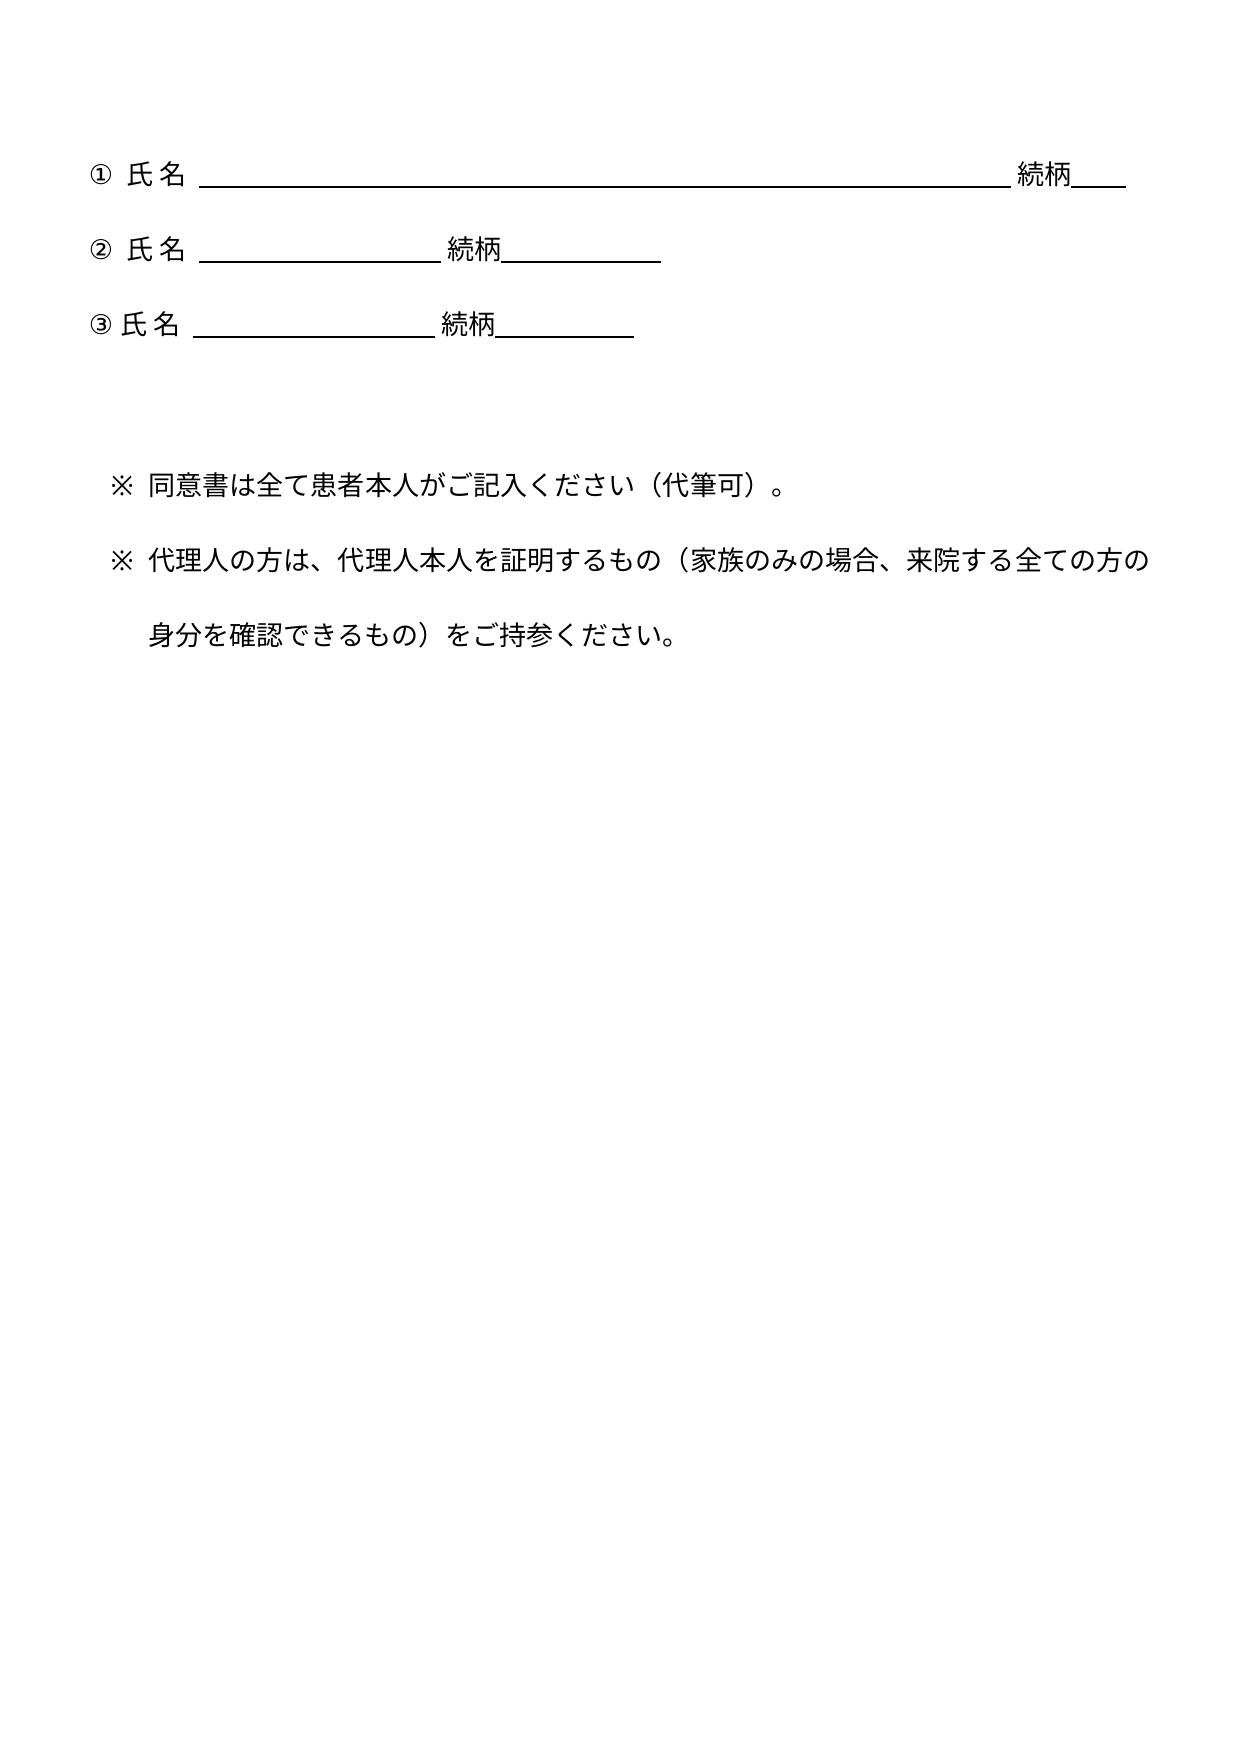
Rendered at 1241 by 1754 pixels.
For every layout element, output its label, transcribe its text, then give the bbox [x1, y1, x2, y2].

list 同意書は全て患者本人がご記入ください（代筆可）。 [111, 446, 1152, 521]
list 氏 名 続柄 [89, 210, 1152, 285]
list 代理人の方は、代理人本人を証明するもの（家族のみの場合、来院する全ての方の身分を確認できるもの）をご持参ください。 [111, 521, 1152, 671]
list 氏 名 続柄 [89, 135, 1152, 210]
text ③ 氏 名 続柄 [89, 285, 1152, 360]
